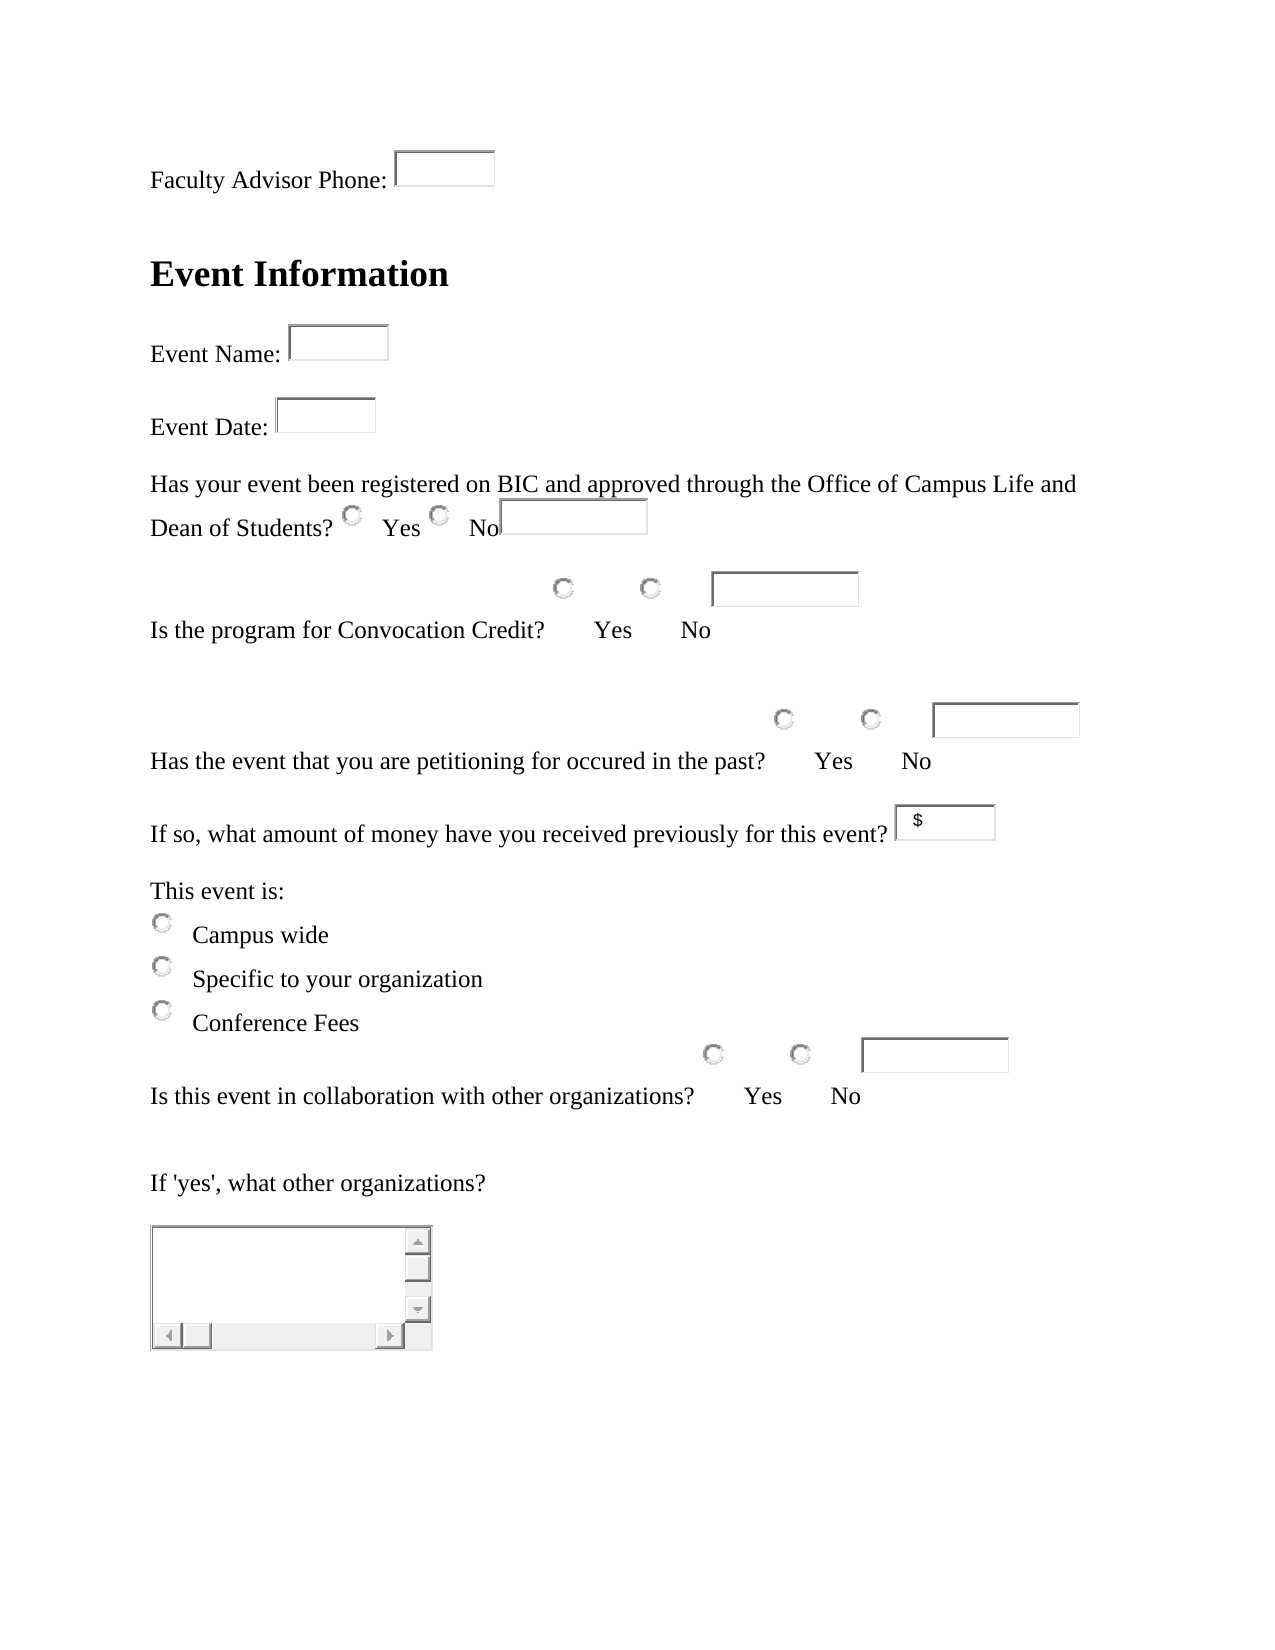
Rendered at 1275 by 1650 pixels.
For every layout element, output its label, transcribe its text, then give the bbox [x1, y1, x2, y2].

text Has your event been registered on BIC and approved through the Office of Campus Life and Dean of Students? Yes No [150, 469, 1125, 542]
text Has the event that you are petitioning for occured in the past? Yes No [150, 673, 1125, 774]
text Is the program for Convocation Credit? Yes No [150, 542, 1125, 644]
text Faculty Advisor Phone: [150, 150, 1125, 194]
text If so, what amount of money have you received previously for this event? [150, 804, 1125, 848]
text Campus wide [150, 905, 1125, 949]
text If 'yes', what other organizations? [150, 1168, 1125, 1196]
text Event Date: [150, 397, 1125, 441]
text Specific to your organization [150, 949, 1125, 993]
text Event Name: [150, 324, 1125, 368]
text Event Information [150, 223, 1125, 295]
text Conference Fees [150, 993, 1125, 1037]
text Is this event in collaboration with other organizations? Yes No [150, 1037, 1125, 1110]
text This event is: [150, 876, 1125, 905]
